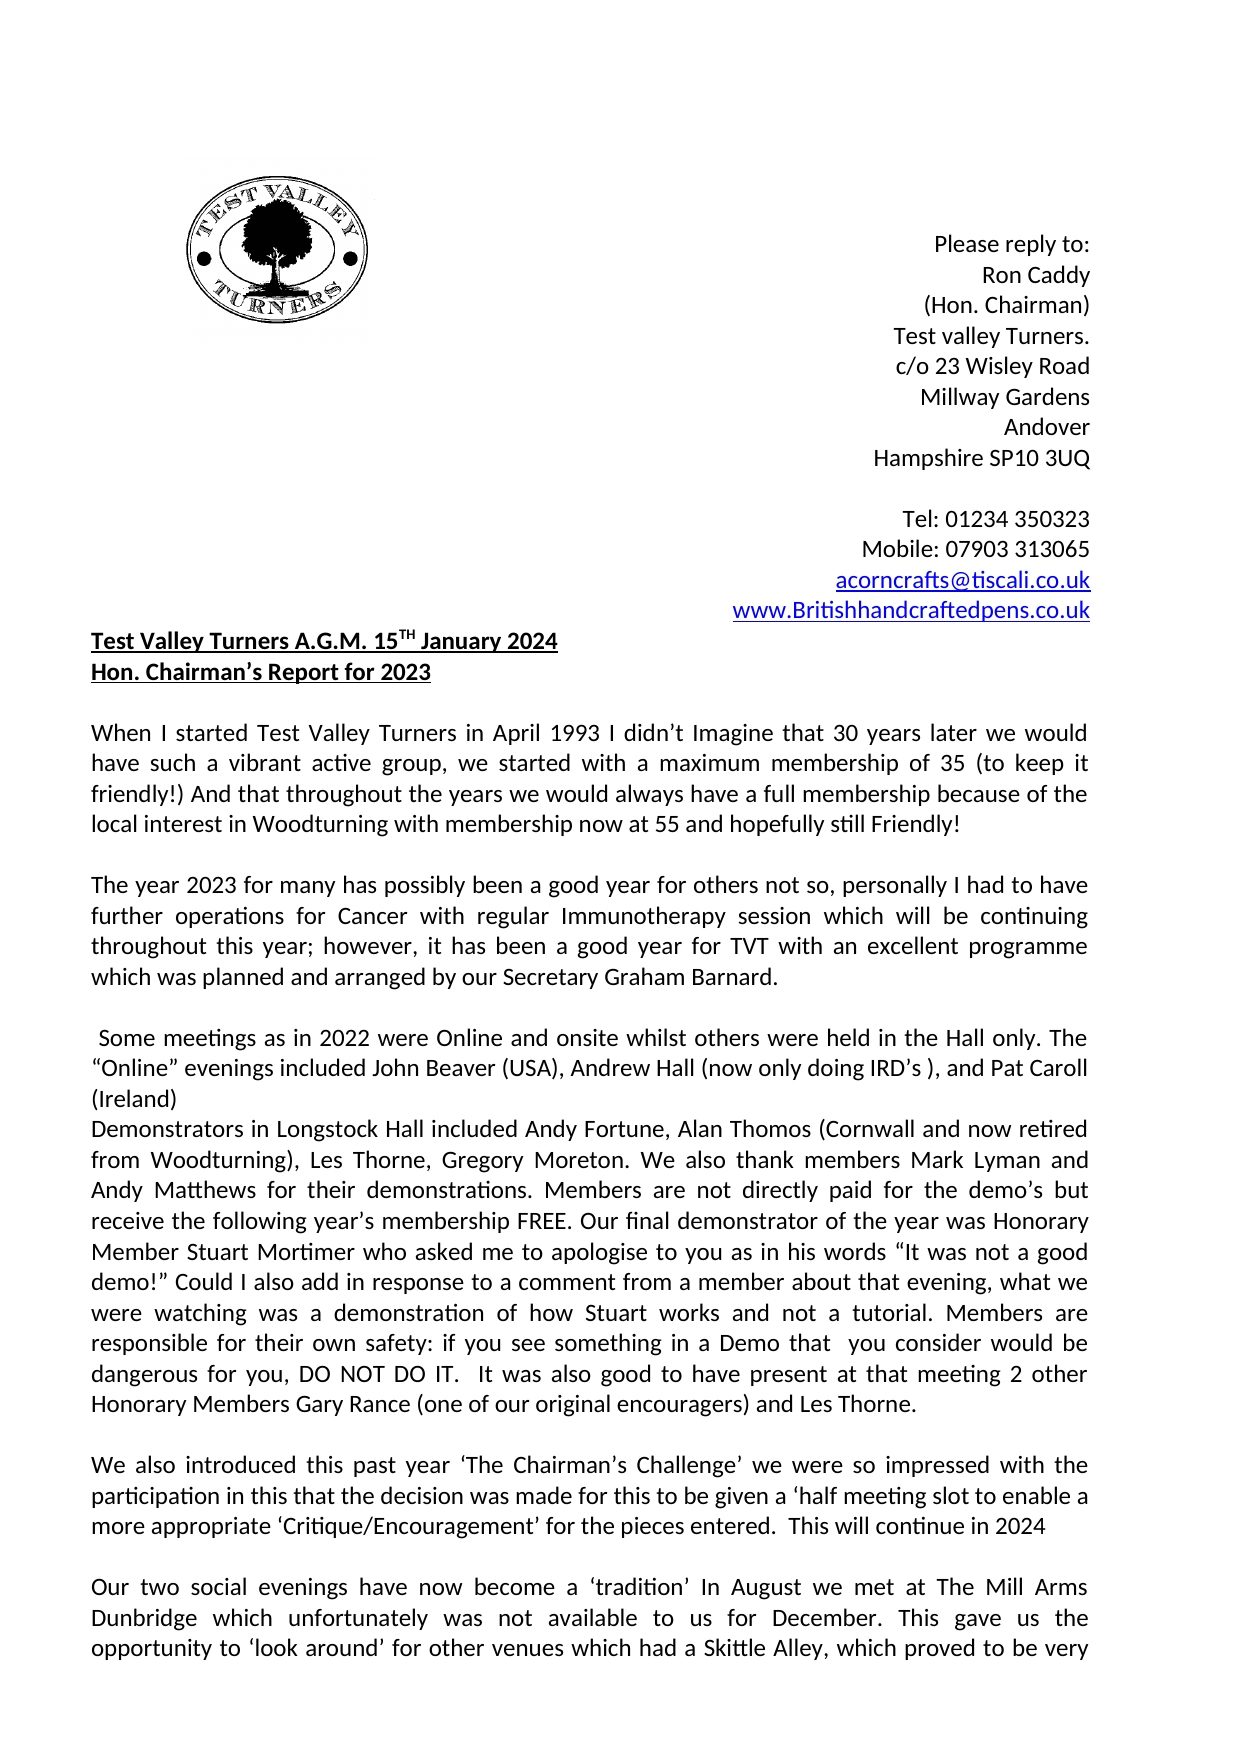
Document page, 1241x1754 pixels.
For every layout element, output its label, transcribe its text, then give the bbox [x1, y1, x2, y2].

text Ron Caddy [91, 259, 1090, 289]
text Andover [91, 412, 1090, 442]
text Please reply to: [91, 228, 1090, 259]
text Test valley Turners. [91, 320, 1090, 351]
text c/o 23 Wisley Road [91, 351, 1090, 381]
text Test Valley Turners A.G.M. 15TH January 2024 [91, 625, 1090, 656]
text Millway Gardens [91, 381, 1090, 412]
text When I started Test Valley Turners in April 1993 I didn’t Imagine that 30 years later we would have such a vibrant active group, we started with a maximum membership of 35 (to keep it friendly!) And that throughout the years we would always have a full membership because of the local interest in Woodturning with membership now at 55 and hopefully still Friendly! [91, 717, 1090, 839]
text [91, 1571, 1090, 1663]
text Hon. Chairman’s Report for 2023 [91, 656, 1090, 686]
text www.Britishhandcraftedpens.co.uk [91, 595, 1090, 625]
text Demonstrators in Longstock Hall included Andy Fortune, Alan Thomos (Cornwall and now retired from Woodturning), Les Thorne, Gregory Moreton. We also thank members Mark Lyman and Andy Matthews for their demonstrations. Members are not directly paid for the demo’s but receive the following year’s membership FREE. Our final demonstrator of the year was Honorary Member Stuart Mortimer who asked me to apologise to you as in his words “It was not a good demo!” Could I also add in response to a comment from a member about that evening, what we were watching was a demonstration of how Stuart works and not a tutorial. Members are responsible for their own safety: if you see something in a Demo that you consider would be dangerous for you, DO NOT DO IT. It was also good to have present at that meeting 2 other Honorary Members Gary Rance (one of our original encouragers) and Les Thorne. [91, 1113, 1090, 1419]
text We also introduced this past year ‘The Chairman’s Challenge’ we were so impressed with the participation in this that the decision was made for this to be given a ‘half meeting slot to enable a more appropriate ‘Critique/Encouragement’ for the pieces entered. This will continue in 2024 [91, 1449, 1090, 1541]
text acorncrafts@tiscali.co.uk [91, 564, 1090, 595]
text Mobile: 07903 313065 [91, 534, 1090, 564]
picture [184, 156, 375, 228]
text Hampshire SP10 3UQ [91, 442, 1090, 473]
text Some meetings as in 2022 were Online and onsite whilst others were held in the Hall only. The “Online” evenings included John Beaver (USA), Andrew Hall (now only doing IRD’s ), and Pat Caroll (Ireland) [91, 1022, 1090, 1113]
text Tel: 01234 350323 [91, 503, 1090, 534]
text (Hon. Chairman) [91, 289, 1090, 320]
text The year 2023 for many has possibly been a good year for others not so, personally I had to have further operations for Cancer with regular Immunotherapy session which will be continuing throughout this year; however, it has been a good year for TVT with an excellent programme which was planned and arranged by our Secretary Graham Barnard. [91, 869, 1090, 991]
